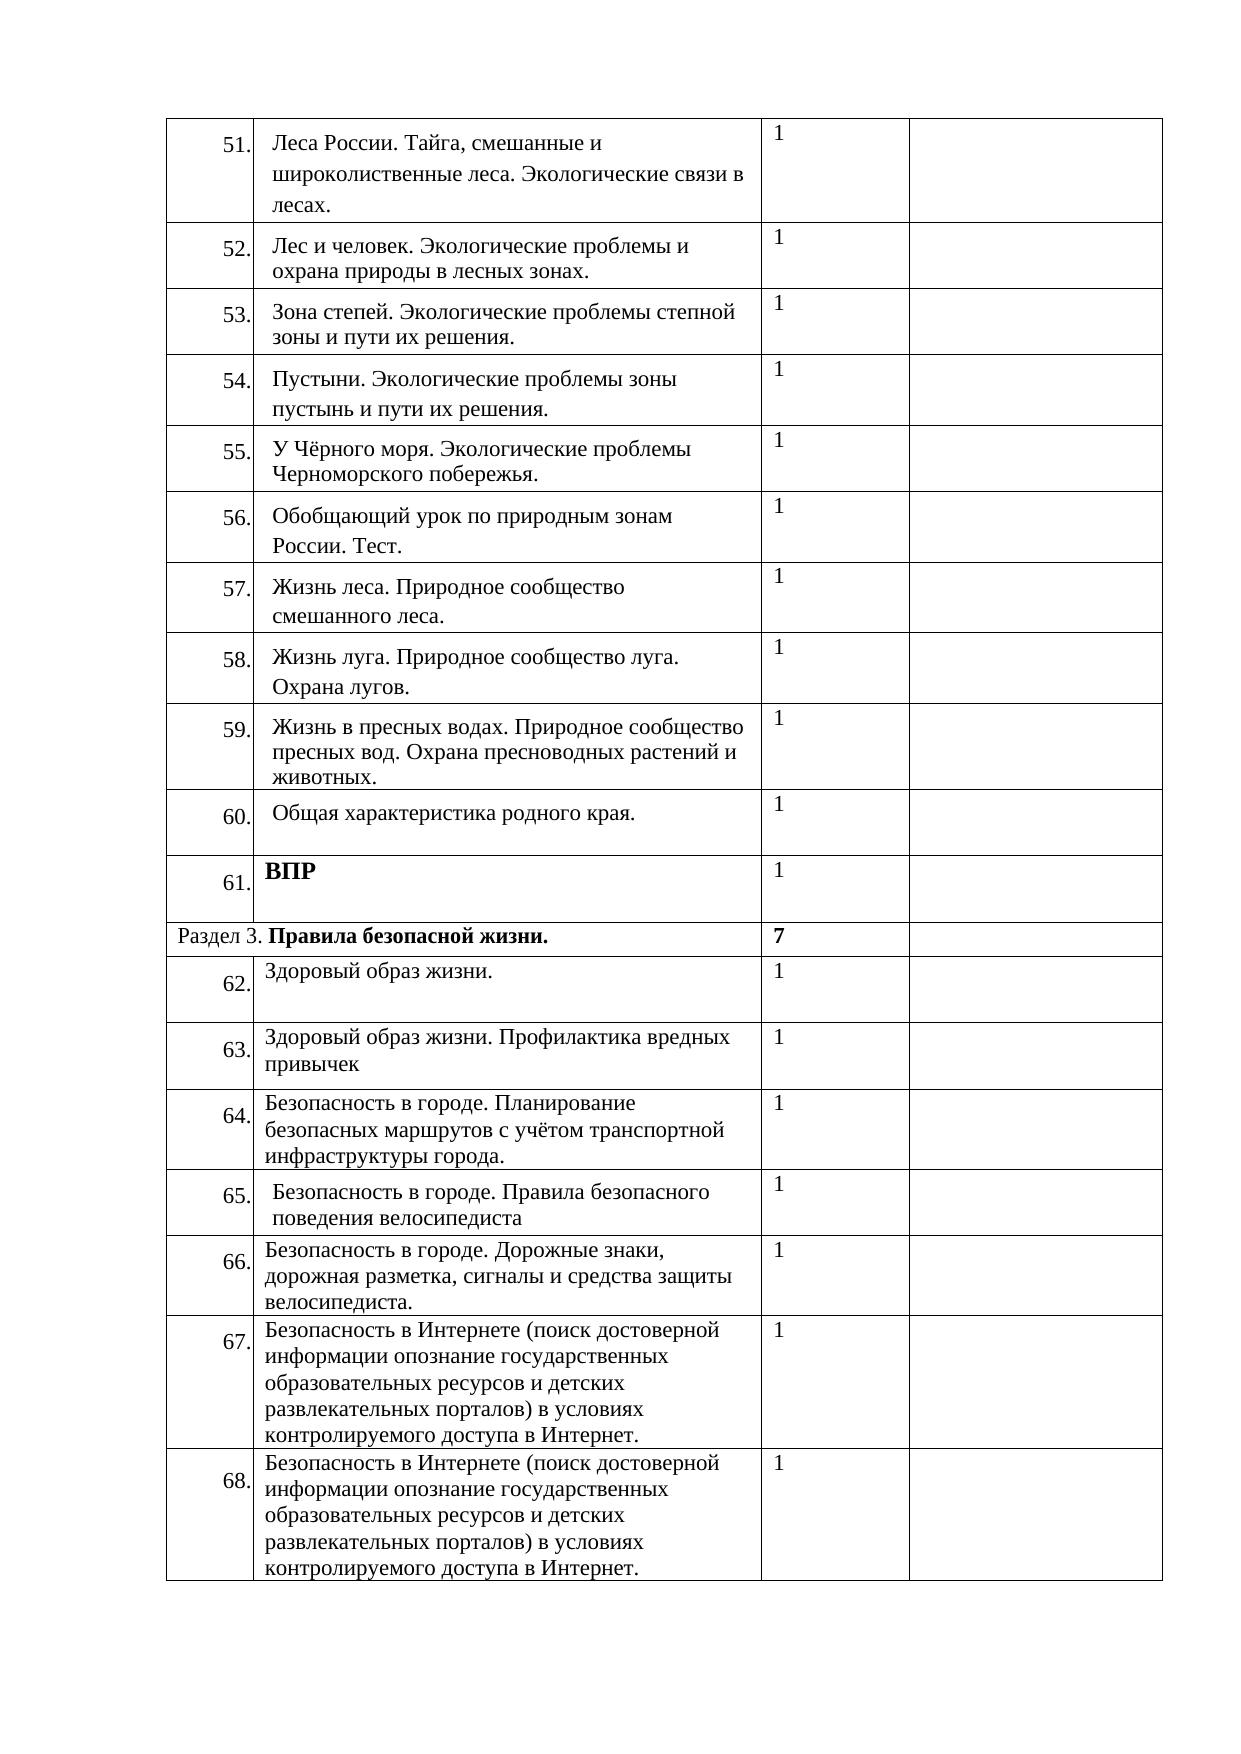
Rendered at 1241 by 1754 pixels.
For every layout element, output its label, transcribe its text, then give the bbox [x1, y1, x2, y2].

table_cell [910, 1316, 1162, 1448]
table_cell [910, 223, 1162, 288]
table_cell Обобщающий урок по природным зонам России. Тест. [254, 492, 761, 562]
table_cell [167, 355, 253, 425]
table_cell [910, 1023, 1162, 1088]
table_cell 7 [762, 923, 909, 956]
table_cell 1 [762, 704, 909, 789]
table_cell [167, 223, 253, 288]
table_cell 1 [762, 1023, 909, 1088]
table_cell Безопасность в городе. Дорожные знаки, дорожная разметка, сигналы и средства защиты велосипедиста. [254, 1236, 761, 1315]
table_cell [167, 633, 253, 703]
table_cell Жизнь луга. Природное сообщество луга. Охрана лугов. [254, 633, 761, 703]
table_cell 1 [762, 119, 909, 222]
table_cell Пустыни. Экологические проблемы зоны пустынь и пути их решения. [254, 355, 761, 425]
table_cell [167, 1236, 253, 1315]
table_cell 1 [762, 223, 909, 288]
table_cell 1 [762, 790, 909, 855]
table_cell 1 [762, 957, 909, 1022]
table_cell [167, 790, 253, 855]
table_cell [910, 289, 1162, 354]
table_cell [910, 1449, 1162, 1580]
table_cell [167, 957, 253, 1022]
table_cell [910, 1236, 1162, 1315]
table_cell [167, 563, 253, 632]
table_cell [910, 1170, 1162, 1235]
table_cell [167, 704, 253, 789]
table_cell Безопасность в Интернете (поиск достоверной информации опознание государственных образовательных ресурсов и детских развлекательных порталов) в условиях контролируемого доступа в Интернет. [254, 1449, 761, 1580]
table_cell [910, 563, 1162, 632]
table_cell 1 [762, 563, 909, 632]
table_cell 1 [762, 355, 909, 425]
table_cell 1 [762, 426, 909, 491]
table_cell 1 [762, 492, 909, 562]
table_cell Леса России. Тайга, смешанные и широколиственные леса. Экологические связи в лесах. [254, 119, 761, 222]
table_cell [167, 1449, 253, 1580]
table_cell [910, 355, 1162, 425]
table_cell У Чёрного моря. Экологические проблемы Черноморского побережья. [254, 426, 761, 491]
table_cell 1 [762, 633, 909, 703]
table_cell 1 [762, 1316, 909, 1448]
table_cell [167, 289, 253, 354]
table_cell Жизнь леса. Природное сообщество смешанного леса. [254, 563, 761, 632]
table_cell Безопасность в городе. Правила безопасного поведения велосипедиста [254, 1170, 761, 1235]
table_cell [167, 1023, 253, 1088]
table_cell 1 [762, 1236, 909, 1315]
table_cell [910, 426, 1162, 491]
table_cell 1 [762, 1170, 909, 1235]
table_cell [910, 1090, 1162, 1168]
table_cell [910, 856, 1162, 922]
table_cell [167, 856, 253, 922]
table_cell ВПР [254, 856, 761, 922]
table_cell Зона степей. Экологические проблемы степной зоны и пути их решения. [254, 289, 761, 354]
table_cell [910, 119, 1162, 222]
table_cell Раздел 3. Правила безопасной жизни. [167, 923, 761, 956]
table_cell Лес и человек. Экологические проблемы и охрана природы в лесных зонах. [254, 223, 761, 288]
table_cell [167, 119, 253, 222]
table_cell [167, 1170, 253, 1235]
table_cell [167, 492, 253, 562]
table_cell [167, 1316, 253, 1448]
table_cell Здоровый образ жизни. [254, 957, 761, 1022]
table_cell [910, 704, 1162, 789]
table_cell Безопасность в Интернете (поиск достоверной информации опознание государственных образовательных ресурсов и детских развлекательных порталов) в условиях контролируемого доступа в Интернет. [254, 1316, 761, 1448]
table_cell Общая характеристика родного края. [254, 790, 761, 855]
table_cell [910, 923, 1162, 956]
table_cell [910, 633, 1162, 703]
table_cell Здоровый образ жизни. Профилактика вредных привычек [254, 1023, 761, 1088]
table_cell 1 [762, 1449, 909, 1580]
table_cell [910, 790, 1162, 855]
table_cell [910, 492, 1162, 562]
table_cell 1 [762, 856, 909, 922]
table_cell Безопасность в городе. Планирование безопасных маршрутов с учётом транспортной инфраструктуры города. [254, 1090, 761, 1168]
table_cell Жизнь в пресных водах. Природное сообщество пресных вод. Охрана пресноводных растений и животных. [254, 704, 761, 789]
table_cell 1 [762, 1090, 909, 1168]
table_cell [167, 1090, 253, 1168]
table_cell [910, 957, 1162, 1022]
table_cell 1 [762, 289, 909, 354]
table_cell [167, 426, 253, 491]
